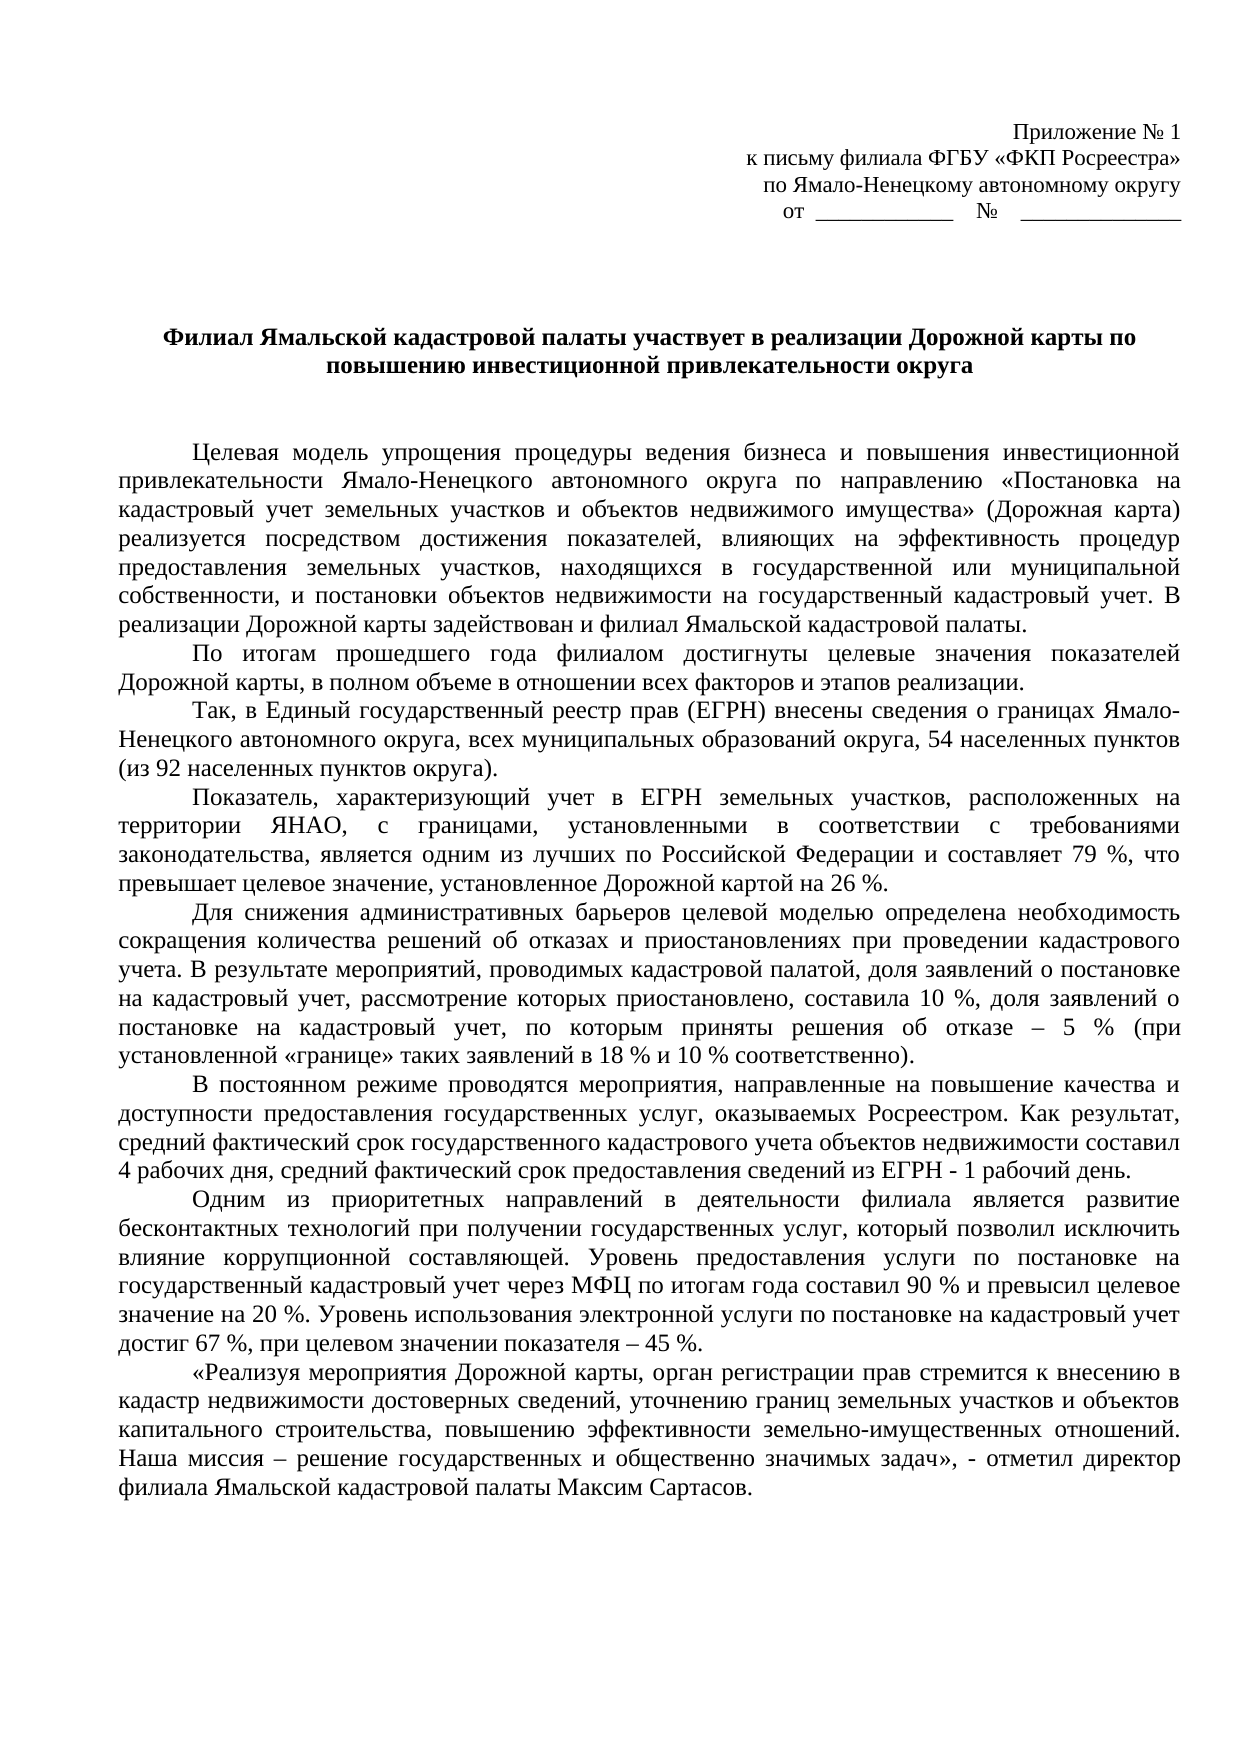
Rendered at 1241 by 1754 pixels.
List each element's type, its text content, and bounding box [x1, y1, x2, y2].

text Одним из приоритетных направлений в деятельности филиала является развитие бесконтактных технологий при получении государственных услуг, который позволил исключить влияние коррупционной составляющей. Уровень предоставления услуги по постановке на государственный кадастровый учет через МФЦ по итогам года составил 90 % и превысил целевое значение на 20 %. Уровень использования электронной услуги по постановке на кадастровый учет достиг 67 %, при целевом значении показателя – 45 %. [118, 1184, 1181, 1357]
text Для снижения административных барьеров целевой моделью определена необходимость сокращения количества решений об отказах и приостановлениях при проведении кадастрового учета. В результате мероприятий, проводимых кадастровой палатой, доля заявлений о постановке на кадастровый учет, рассмотрение которых приостановлено, составила 10 %, доля заявлений о постановке на кадастровый учет, по которым приняты решения об отказе – 5 % (при установленной «границе» таких заявлений в 18 % и 10 % соответственно). [118, 897, 1181, 1069]
text Показатель, характеризующий учет в ЕГРН земельных участков, расположенных на территории ЯНАО, с границами, установленными в соответствии с требованиями законодательства, является одним из лучших по Российской Федерации и составляет 79 %, что превышает целевое значение, установленное Дорожной картой на 26 %. [118, 782, 1181, 897]
text Целевая модель упрощения процедуры ведения бизнеса и повышения инвестиционной привлекательности Ямало-Ненецкого автономного округа по направлению «Постановка на кадастровый учет земельных участков и объектов недвижимого имущества» (Дорожная карта) реализуется посредством достижения показателей, влияющих на эффективность процедур предоставления земельных участков, находящихся в государственной или муниципальной собственности, и постановки объектов недвижимости на государственный кадастровый учет. В реализации Дорожной карты задействован и филиал Ямальской кадастровой палаты. [118, 437, 1181, 638]
text В постоянном режиме проводятся мероприятия, направленные на повышение качества и доступности предоставления государственных услуг, оказываемых Росреестром. Как результат, средний фактический срок государственного кадастрового учета объектов недвижимости составил 4 рабочих дня, средний фактический срок предоставления сведений из ЕГРН - 1 рабочий день. [118, 1069, 1181, 1184]
text «Реализуя мероприятия Дорожной карты, орган регистрации прав стремится к внесению в кадастр недвижимости достоверных сведений, уточнению границ земельных участков и объектов капитального строительства, повышению эффективности земельно-имущественных отношений. Наша миссия – решение государственных и общественно значимых задач», - отметил директор филиала Ямальской кадастровой палаты Максим Сартасов. [118, 1357, 1181, 1501]
text по Ямало-Ненецкому автономному округу [118, 171, 1181, 197]
text к письму филиала ФГБУ «ФКП Росреестра» [118, 144, 1181, 171]
text По итогам прошедшего года филиалом достигнуты целевые значения показателей Дорожной карты, в полном объеме в отношении всех факторов и этапов реализации. [118, 638, 1181, 696]
text Так, в Единый государственный реестр прав (ЕГРН) внесены сведения о границах Ямало-Ненецкого автономного округа, всех муниципальных образований округа, 54 населенных пунктов (из 92 населенных пунктов округа). [118, 696, 1181, 782]
text от ____________ № ______________ [118, 197, 1181, 223]
text Филиал Ямальской кадастровой палаты участвует в реализации Дорожной карты по повышению инвестиционной привлекательности округа [118, 322, 1181, 379]
text Приложение № 1 [118, 118, 1181, 144]
